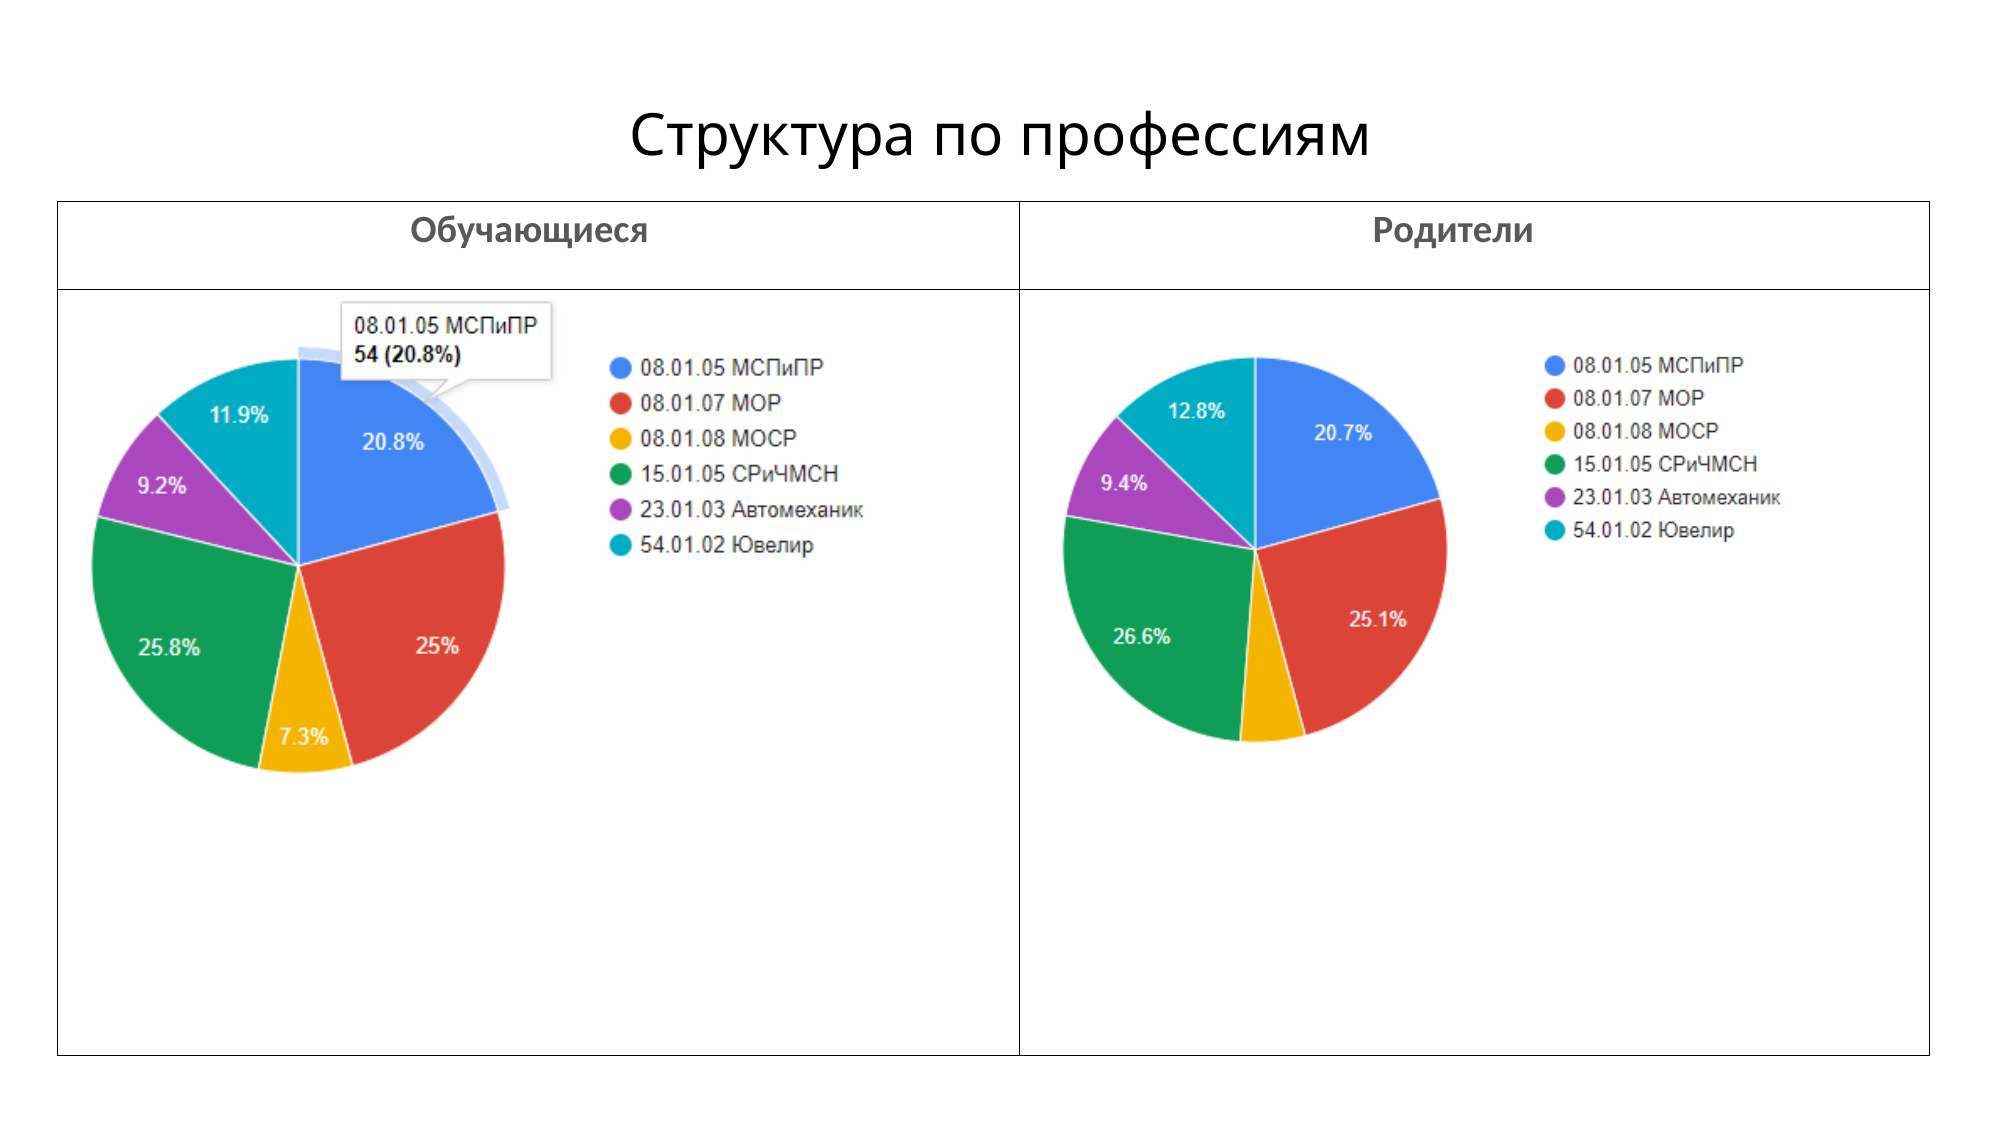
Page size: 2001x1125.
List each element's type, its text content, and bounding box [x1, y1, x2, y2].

table_cell [1020, 290, 1929, 1055]
picture [1031, 291, 1794, 760]
table_header Обучающиеся [58, 202, 1019, 289]
table_cell [58, 290, 1019, 1055]
text Структура по профессиям [315, 93, 1686, 172]
table_header Родители [1020, 202, 1929, 289]
picture [68, 291, 893, 777]
